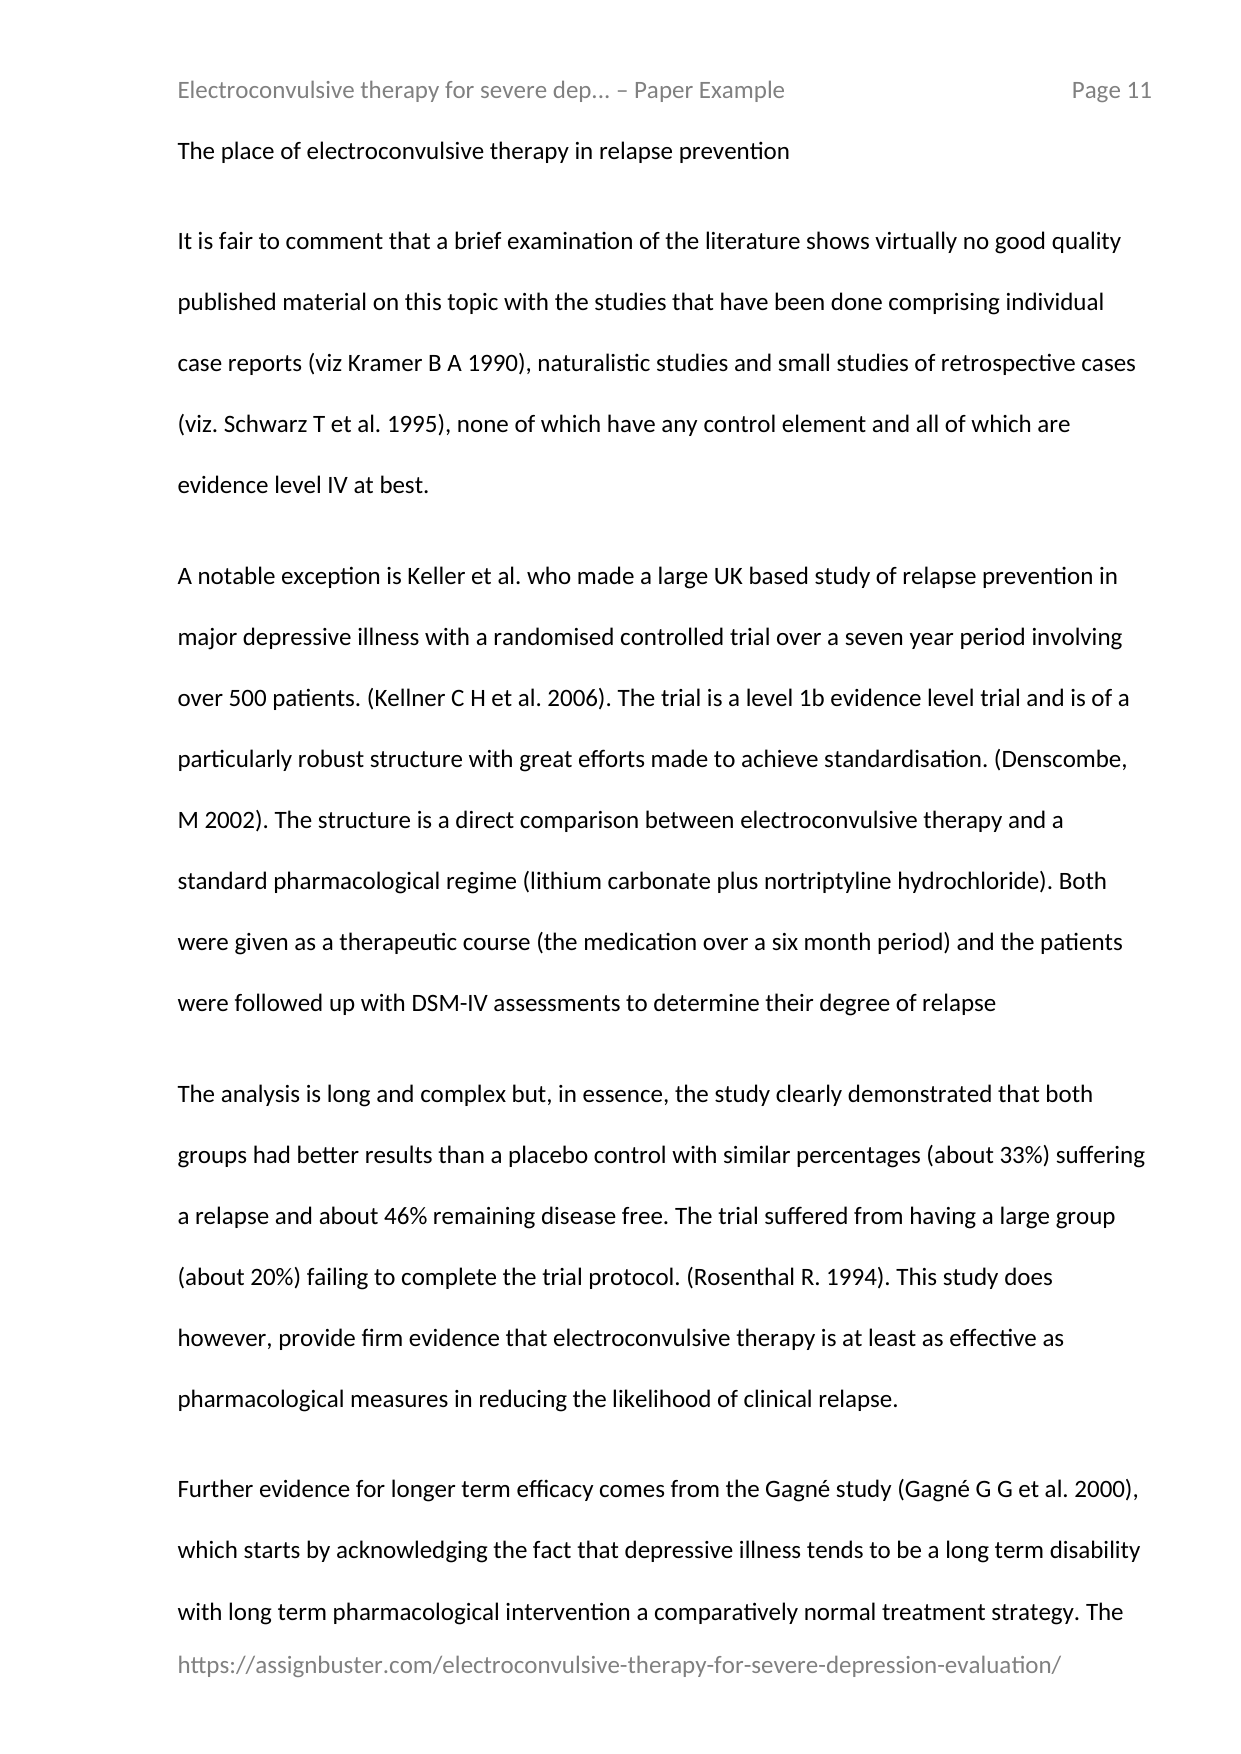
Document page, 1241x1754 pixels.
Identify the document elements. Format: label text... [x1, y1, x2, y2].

text The analysis is long and complex but, in essence, the study clearly demonstrated that both groups had better results than a placebo control with similar percentages (about 33%) suffering a relapse and about 46% remaining disease free. The trial suffered from having a large group (about 20%) failing to complete the trial protocol. (Rosenthal R. 1994). This study does however, provide firm evidence that electroconvulsive therapy is at least as effective as pharmacological measures in reducing the likelihood of clinical relapse. [177, 1078, 1152, 1413]
text It is fair to comment that a brief examination of the literature shows virtually no good quality published material on this topic with the studies that have been done comprising individual case reports (viz Kramer B A 1990), naturalistic studies and small studies of retrospective cases (viz. Schwarz T et al. 1995), none of which have any control element and all of which are evidence level IV at best. [177, 225, 1152, 500]
text A notable exception is Keller et al. who made a large UK based study of relapse prevention in major depressive illness with a randomised controlled trial over a seven year period involving over 500 patients. (Kellner C H et al. 2006). The trial is a level 1b evidence level trial and is of a particularly robust structure with great efforts made to achieve standardisation. (Denscombe, M 2002). The structure is a direct comparison between electroconvulsive therapy and a standard pharmacological regime (lithium carbonate plus nortriptyline hydrochloride). Both were given as a therapeutic course (the medication over a six month period) and the patients were followed up with DSM-IV assessments to determine their degree of relapse [177, 560, 1152, 1018]
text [177, 1473, 1152, 1626]
text The place of electroconvulsive therapy in relapse prevention [177, 135, 1152, 165]
